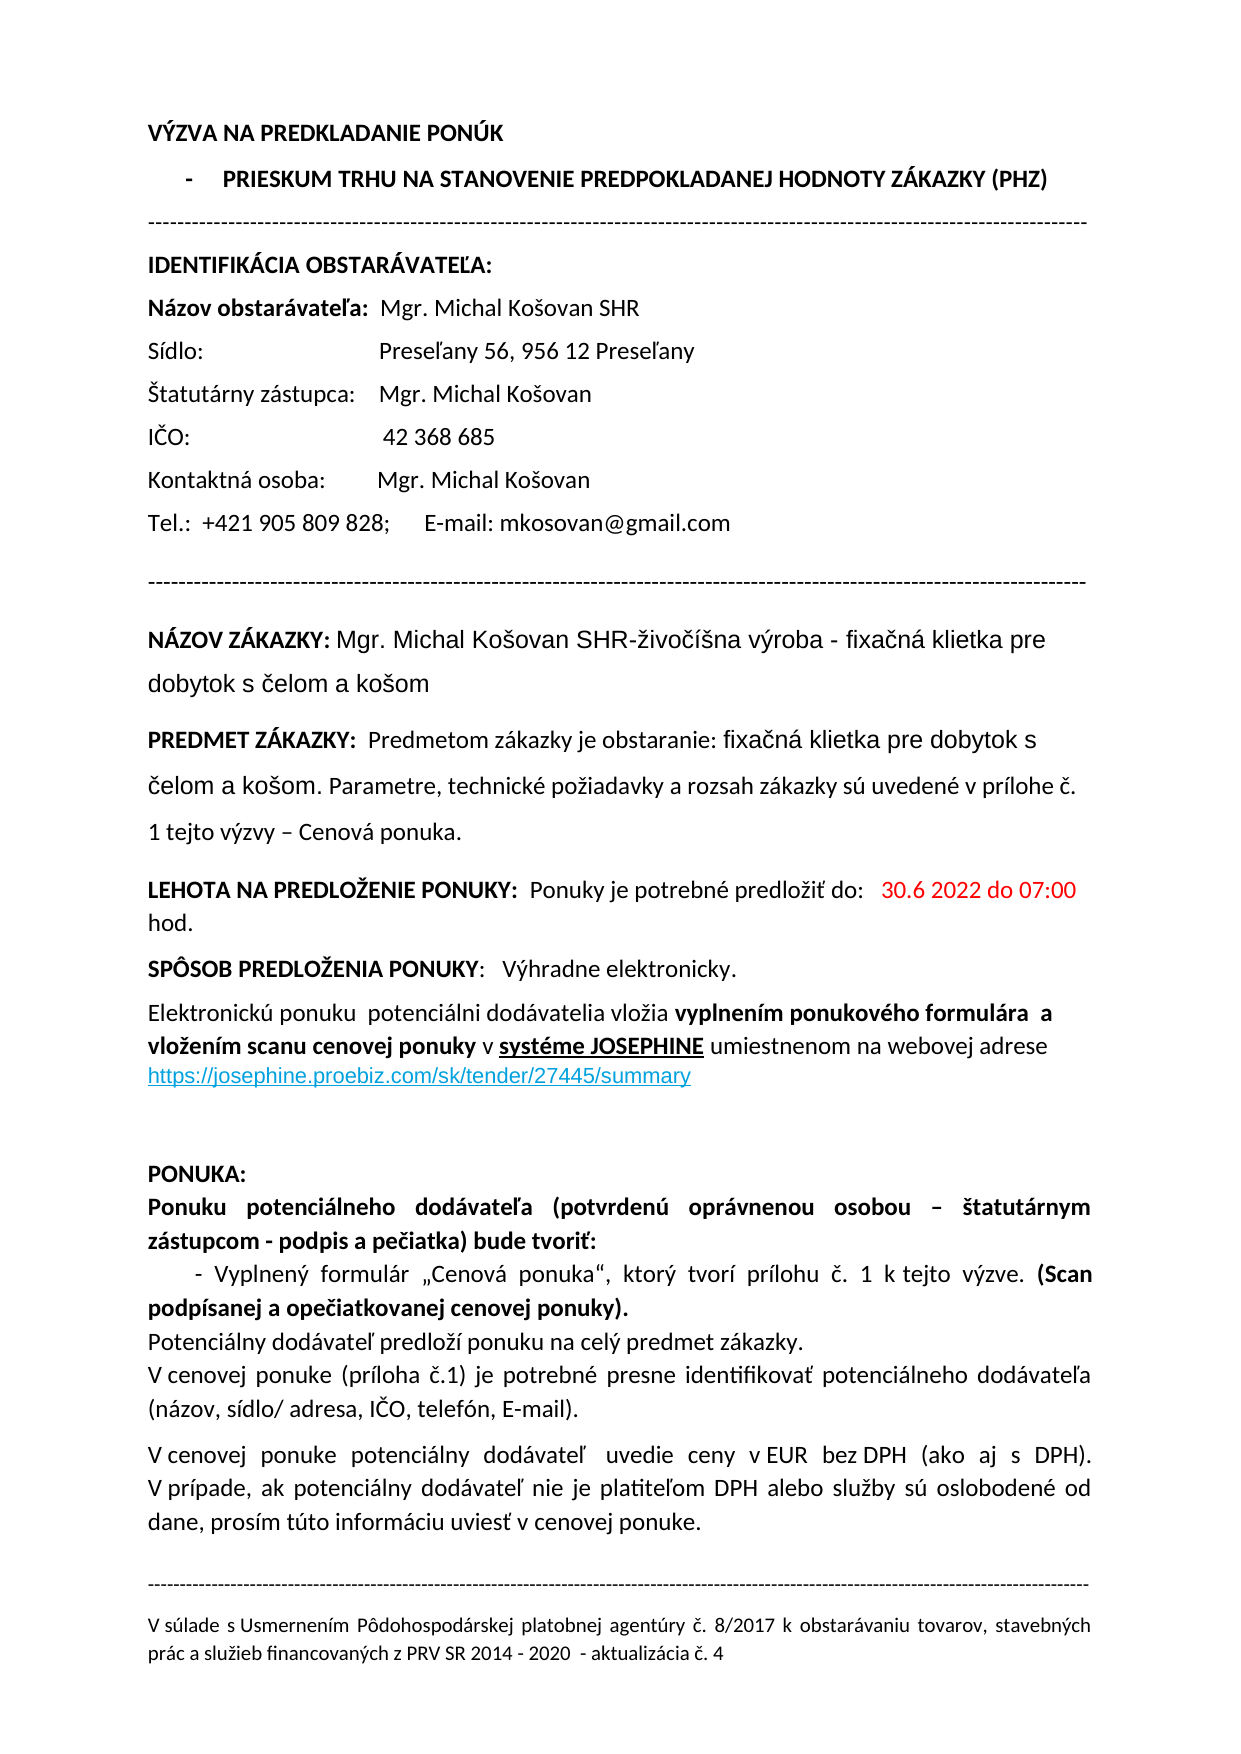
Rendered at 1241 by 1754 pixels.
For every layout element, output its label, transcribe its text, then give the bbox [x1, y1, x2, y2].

text Ponuku potenciálneho dodávateľa (potvrdenú oprávnenou osobou – štatutárnym zástupcom - podpis a pečiatka) bude tvoriť: [148, 1192, 1092, 1256]
text Kontaktná osoba: Mgr. Michal Košovan [148, 464, 1092, 495]
text --------------------------------------------------------------------------------------------------------------------------------- [148, 209, 1092, 234]
subtitle Prieskum trhu na stanovenie predpokladanej hodnoty zákazky (PHZ) [185, 163, 1092, 193]
text Ponuka: [148, 1158, 1092, 1188]
text Názov zákazky: Mgr. Michal Košovan SHR-živočíšna výroba - fixačná klietka pre dobytok s čelom a košom [148, 624, 1092, 697]
text --------------------------------------------------------------------------------------------------------------------------- [148, 566, 1092, 596]
text V cenovej ponuke potenciálny dodávateľ uvedie ceny v EUR bez DPH (ako aj s DPH). V prípade, ak potenciálny dodávateľ nie je platiteľom DPH alebo služby sú oslobodené od dane, prosím túto informáciu uviesť v cenovej ponuke. [148, 1439, 1092, 1536]
text Potenciálny dodávateľ predloží ponuku na celý predmet zákazky. [148, 1326, 1092, 1356]
text predmet zákazky: Predmetom zákazky je obstaranie: fixačná klietka pre dobytok s čelom a košom. Parametre, technické požiadavky a rozsah zákazky sú uvedené v prílohe č. 1 tejto výzvy – Cenová ponuka. [148, 724, 1092, 846]
text Spôsob predloženia ponuky: Výhradne elektronicky. [148, 954, 1092, 984]
text Názov obstarávateľa: Mgr. Michal Košovan SHR [148, 292, 1092, 323]
text Lehota na predloženie ponuky: Ponuky je potrebné predložiť do: 30.6 2022 do 07:00 hod. [148, 874, 1092, 938]
text Elektronickú ponuku potenciálni dodávatelia vložia vyplnením ponukového formulára a vložením scanu cenovej ponuky v systéme JOSEPHINE umiestnenom na webovej adrese https://josephine.proebiz.com/sk/tender/27445/summary [148, 997, 1092, 1088]
text Štatutárny zástupca: Mgr. Michal Košovan [148, 378, 1092, 409]
text Sídlo: Preseľany 56, 956 12 Preseľany [148, 335, 1092, 366]
text Tel.: +421 905 809 828; E-mail: mkosovan@gmail.com [148, 507, 1092, 538]
text Identifikácia : [148, 249, 1092, 280]
text IČO: 42 368 685 [148, 421, 1092, 452]
text V cenovej ponuke (príloha č.1) je potrebné presne identifikovať potenciálneho dodávateľa (názov, sídlo/ adresa, IČO, telefón, E-mail). [148, 1359, 1092, 1423]
text - Vyplnený formulár „Cenová ponuka“, ktorý tvorí prílohu č. 1 k tejto výzve. (Scan podpísanej a opečiatkovanej cenovej ponuky). [148, 1259, 1092, 1323]
subtitle Výzva na predkladanie ponúk [148, 117, 1092, 147]
